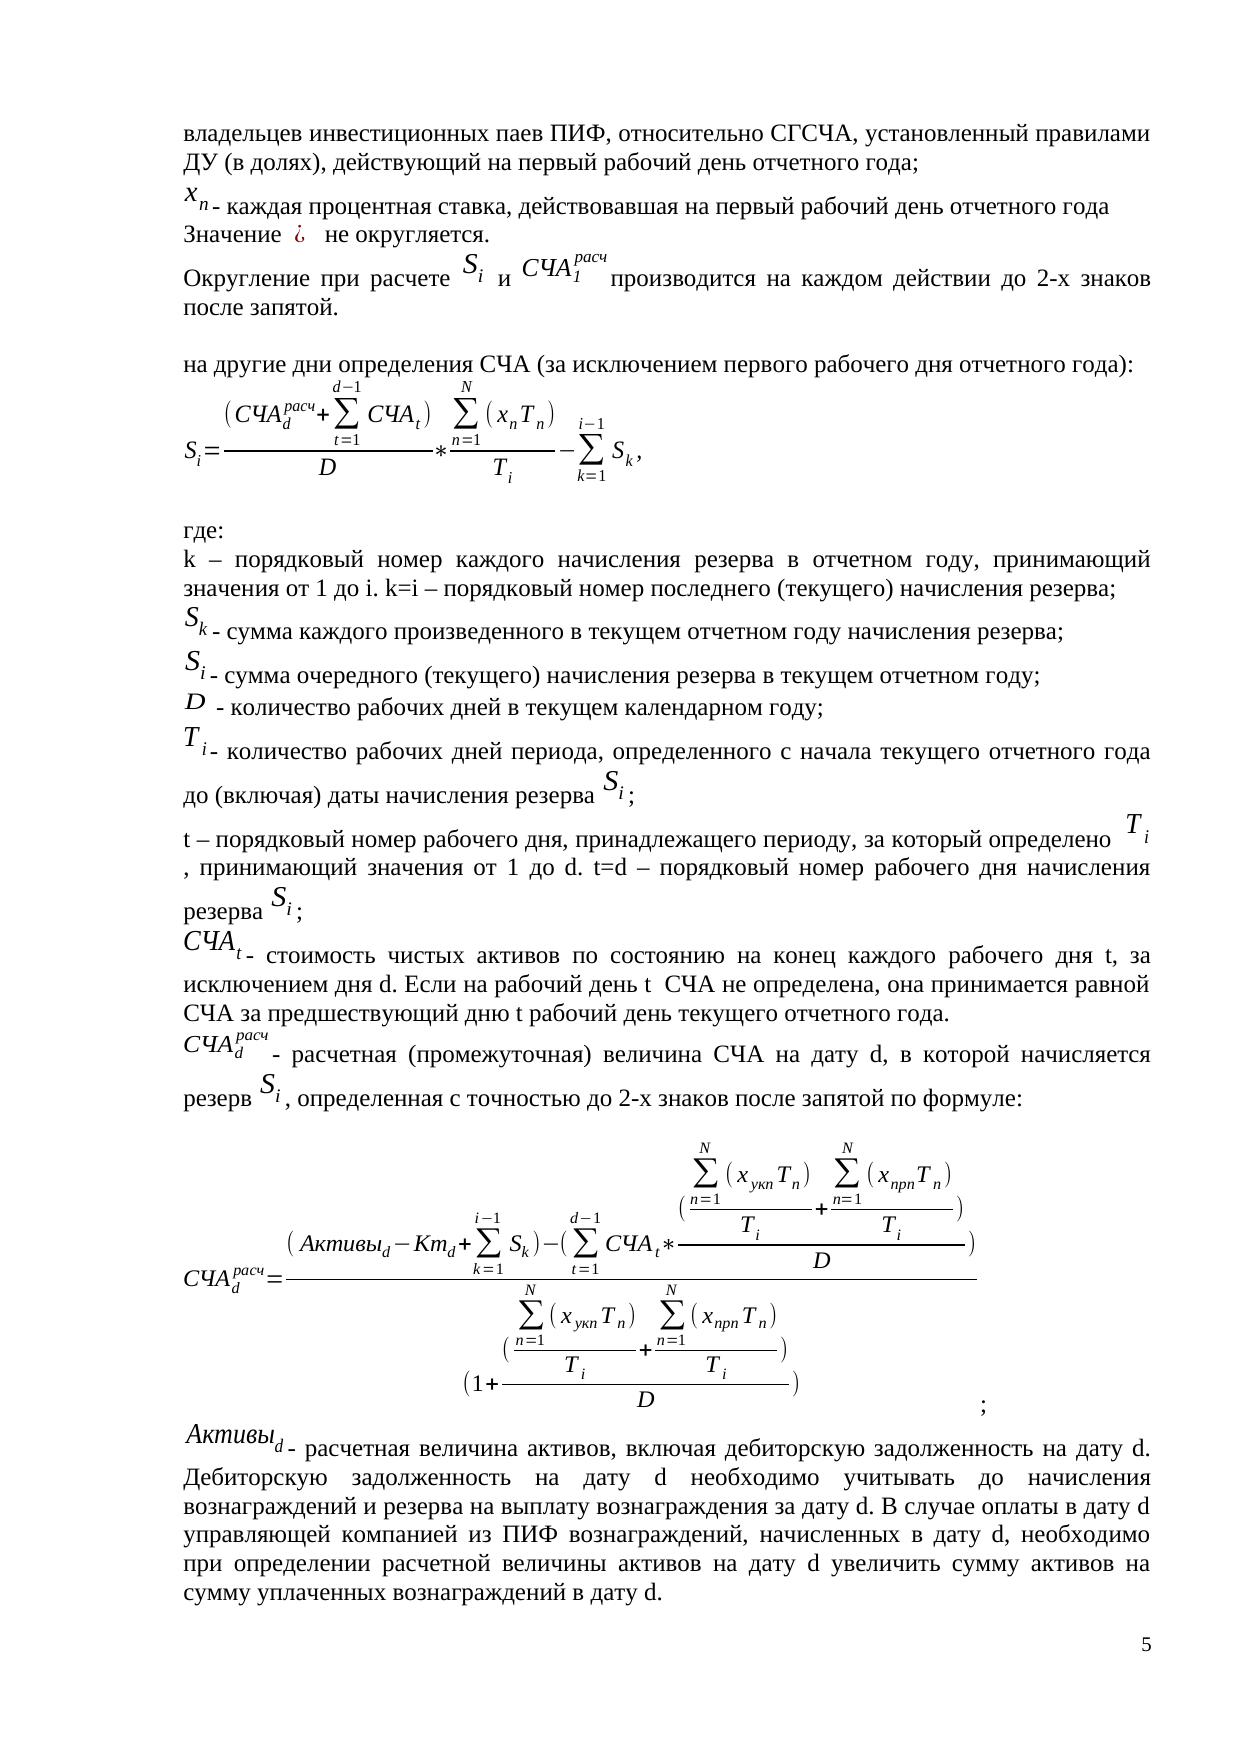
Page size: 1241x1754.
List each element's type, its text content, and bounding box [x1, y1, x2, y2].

text Значение не округляется. [183, 219, 1152, 248]
text - расчетная (промежуточная) величина СЧА на дату d, в которой начисляется резерв , определенная с точностью до 2-х знаков после запятой по формуле: [183, 1026, 1152, 1112]
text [183, 118, 1152, 176]
text k – порядковый номер каждого начисления резерва в отчетном году, принимающий значения от 1 до i. k=i – порядковый номер последнего (текущего) начисления резерва; [183, 544, 1152, 601]
text - количество рабочих дней в текущем календарном году; [183, 689, 1152, 721]
text Округление при расчете и производится на каждом действии до 2-х знаков после запятой. [183, 248, 1152, 321]
text ; [183, 1140, 1152, 1418]
text - количество рабочих дней периода, определенного с начала текущего отчетного года до (включая) даты начисления резерва ; [183, 721, 1152, 808]
text где: [183, 515, 1152, 544]
text - расчетная величина активов, включая дебиторскую задолженность на дату d. Дебиторскую задолженность на дату d необходимо учитывать до начисления вознаграждений и резерва на выплату вознаграждения за дату d. В случае оплаты в дату d управляющей компанией из ПИФ вознаграждений, начисленных в дату d, необходимо при определении расчетной величины активов на дату d увеличить сумму активов на сумму уплаченных вознаграждений в дату d. [183, 1418, 1152, 1606]
text - сумма очередного (текущего) начисления резерва в текущем отчетном году; [183, 645, 1152, 689]
text - каждая процентная ставка, действовавшая на первый рабочий день отчетного года [183, 176, 1152, 219]
text - сумма каждого произведенного в текущем отчетном году начисления резерва; [183, 601, 1152, 645]
text - стоимость чистых активов по состоянию на конец каждого рабочего дня t, за исключением дня d. Если на рабочий день t СЧА не определена, она принимается равной СЧА за предшествующий дню t рабочий день текущего отчетного года. [183, 925, 1152, 1026]
text t – порядковый номер рабочего дня, принадлежащего периоду, за который определено , принимающий значения от 1 до d. t=d – порядковый номер рабочего дня начисления резерва ; [183, 808, 1152, 925]
text на другие дни определения СЧА (за исключением первого рабочего дня отчетного года): [183, 349, 1152, 378]
